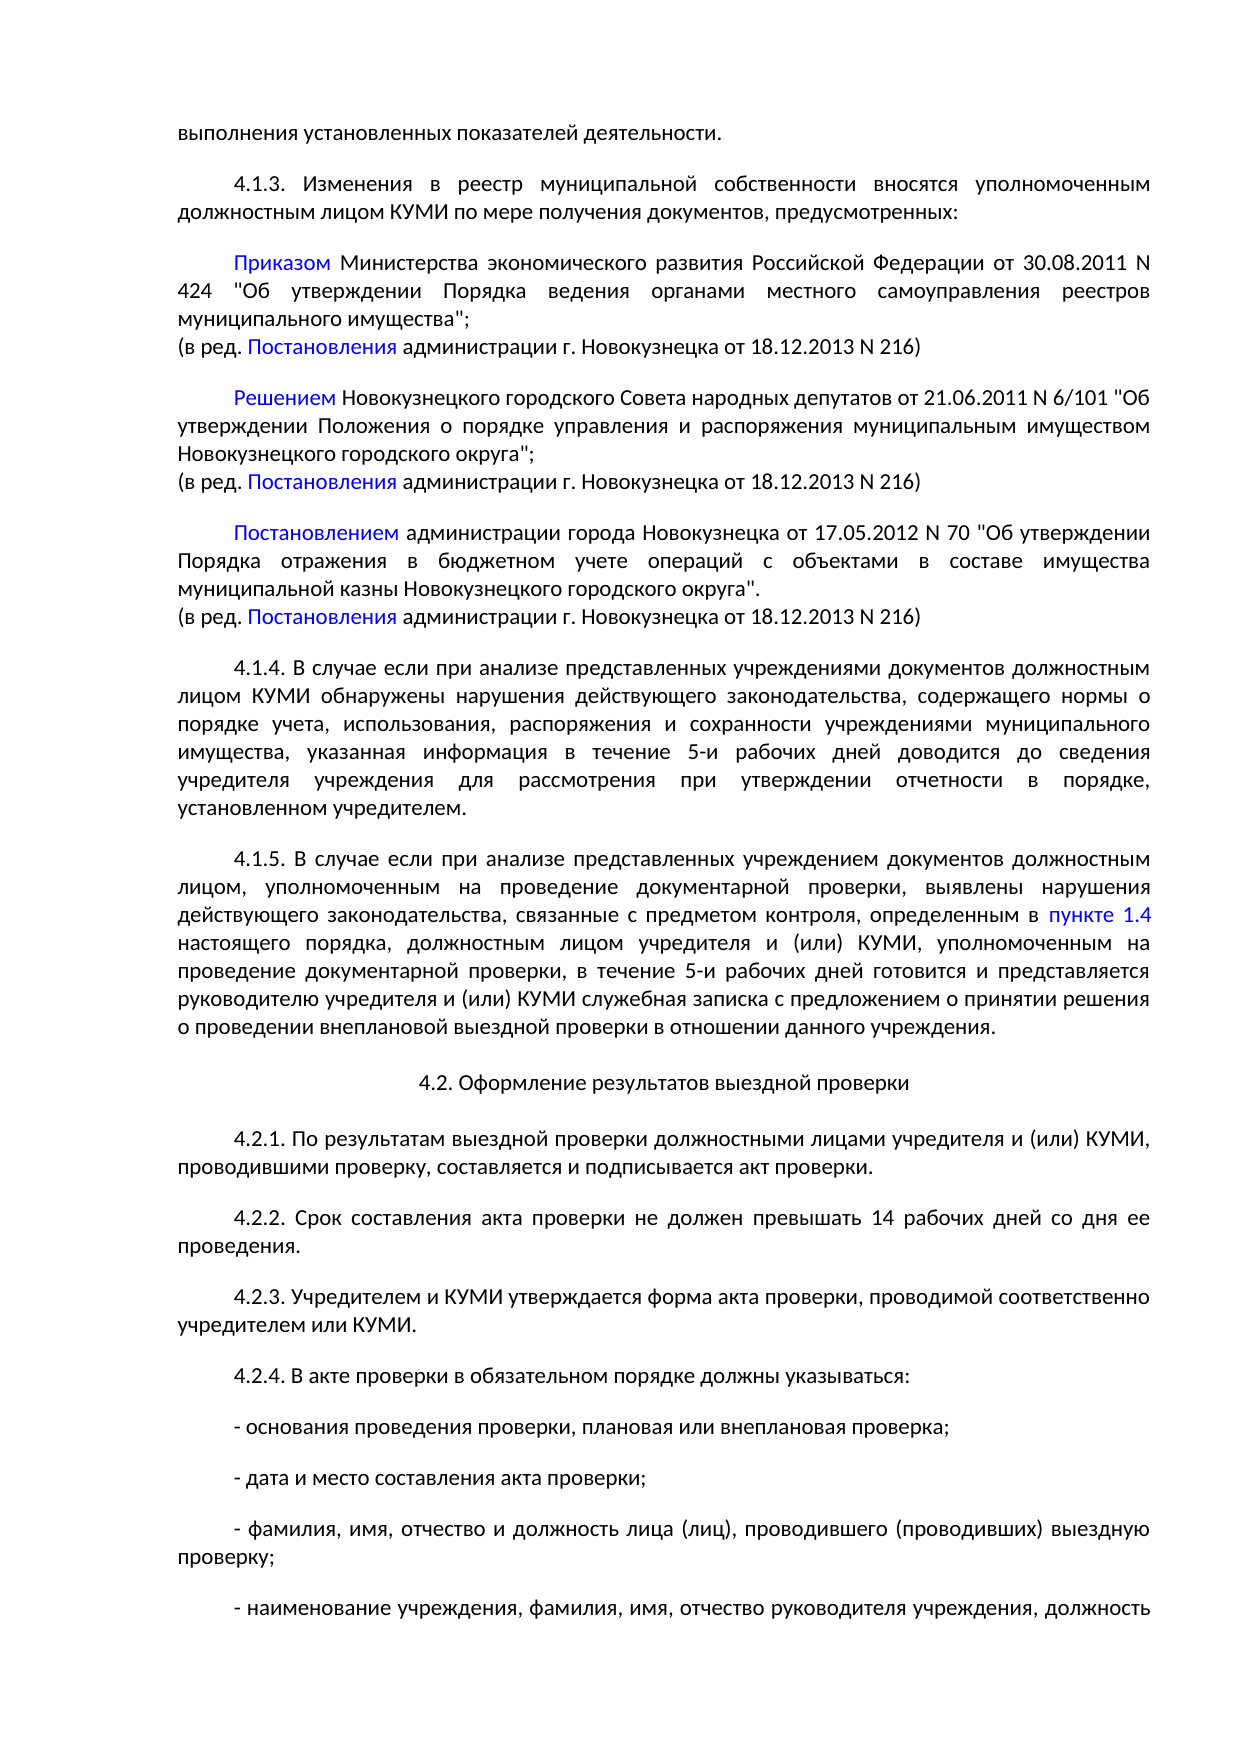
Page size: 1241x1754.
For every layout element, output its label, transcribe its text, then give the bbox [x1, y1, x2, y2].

text (в ред. Постановления администрации г. Новокузнецка от 18.12.2013 N 216) [177, 332, 1152, 360]
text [177, 1593, 1152, 1621]
text 4.2.3. Учредителем и КУМИ утверждается форма акта проверки, проводимой соответственно учредителем или КУМИ. [177, 1282, 1152, 1338]
text (в ред. Постановления администрации г. Новокузнецка от 18.12.2013 N 216) [177, 602, 1152, 630]
text 4.2.2. Срок составления акта проверки не должен превышать 14 рабочих дней со дня ее проведения. [177, 1203, 1152, 1259]
text - фамилия, имя, отчество и должность лица (лиц), проводившего (проводивших) выездную проверку; [177, 1514, 1152, 1570]
text 4.1.3. Изменения в реестр муниципальной собственности вносятся уполномоченным должностным лицом КУМИ по мере получения документов, предусмотренных: [177, 169, 1152, 225]
text - основания проведения проверки, плановая или внеплановая проверка; [177, 1412, 1152, 1440]
text 4.2. Оформление результатов выездной проверки [177, 1068, 1152, 1096]
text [177, 118, 1152, 146]
text Постановлением администрации города Новокузнецка от 17.05.2012 N 70 "Об утверждении Порядка отражения в бюджетном учете операций с объектами в составе имущества муниципальной казны Новокузнецкого городского округа". [177, 518, 1152, 602]
text 4.2.1. По результатам выездной проверки должностными лицами учредителя и (или) КУМИ, проводившими проверку, составляется и подписывается акт проверки. [177, 1124, 1152, 1180]
text 4.1.4. В случае если при анализе представленных учреждениями документов должностным лицом КУМИ обнаружены нарушения действующего законодательства, содержащего нормы о порядке учета, использования, распоряжения и сохранности учреждениями муниципального имущества, указанная информация в течение 5-и рабочих дней доводится до сведения учредителя учреждения для рассмотрения при утверждении отчетности в порядке, установленном учредителем. [177, 653, 1152, 821]
text 4.1.5. В случае если при анализе представленных учреждением документов должностным лицом, уполномоченным на проведение документарной проверки, выявлены нарушения действующего законодательства, связанные с предметом контроля, определенным в пункте 1.4 настоящего порядка, должностным лицом учредителя и (или) КУМИ, уполномоченным на проведение документарной проверки, в течение 5-и рабочих дней готовится и представляется руководителю учредителя и (или) КУМИ служебная записка с предложением о принятии решения о проведении внеплановой выездной проверки в отношении данного учреждения. [177, 844, 1152, 1040]
text Решением Новокузнецкого городского Совета народных депутатов от 21.06.2011 N 6/101 "Об утверждении Положения о порядке управления и распоряжения муниципальным имуществом Новокузнецкого городского округа"; [177, 383, 1152, 467]
text 4.2.4. В акте проверки в обязательном порядке должны указываться: [177, 1361, 1152, 1389]
text (в ред. Постановления администрации г. Новокузнецка от 18.12.2013 N 216) [177, 467, 1152, 495]
text - дата и место составления акта проверки; [177, 1463, 1152, 1491]
text Приказом Министерства экономического развития Российской Федерации от 30.08.2011 N 424 "Об утверждении Порядка ведения органами местного самоуправления реестров муниципального имущества"; [177, 248, 1152, 332]
